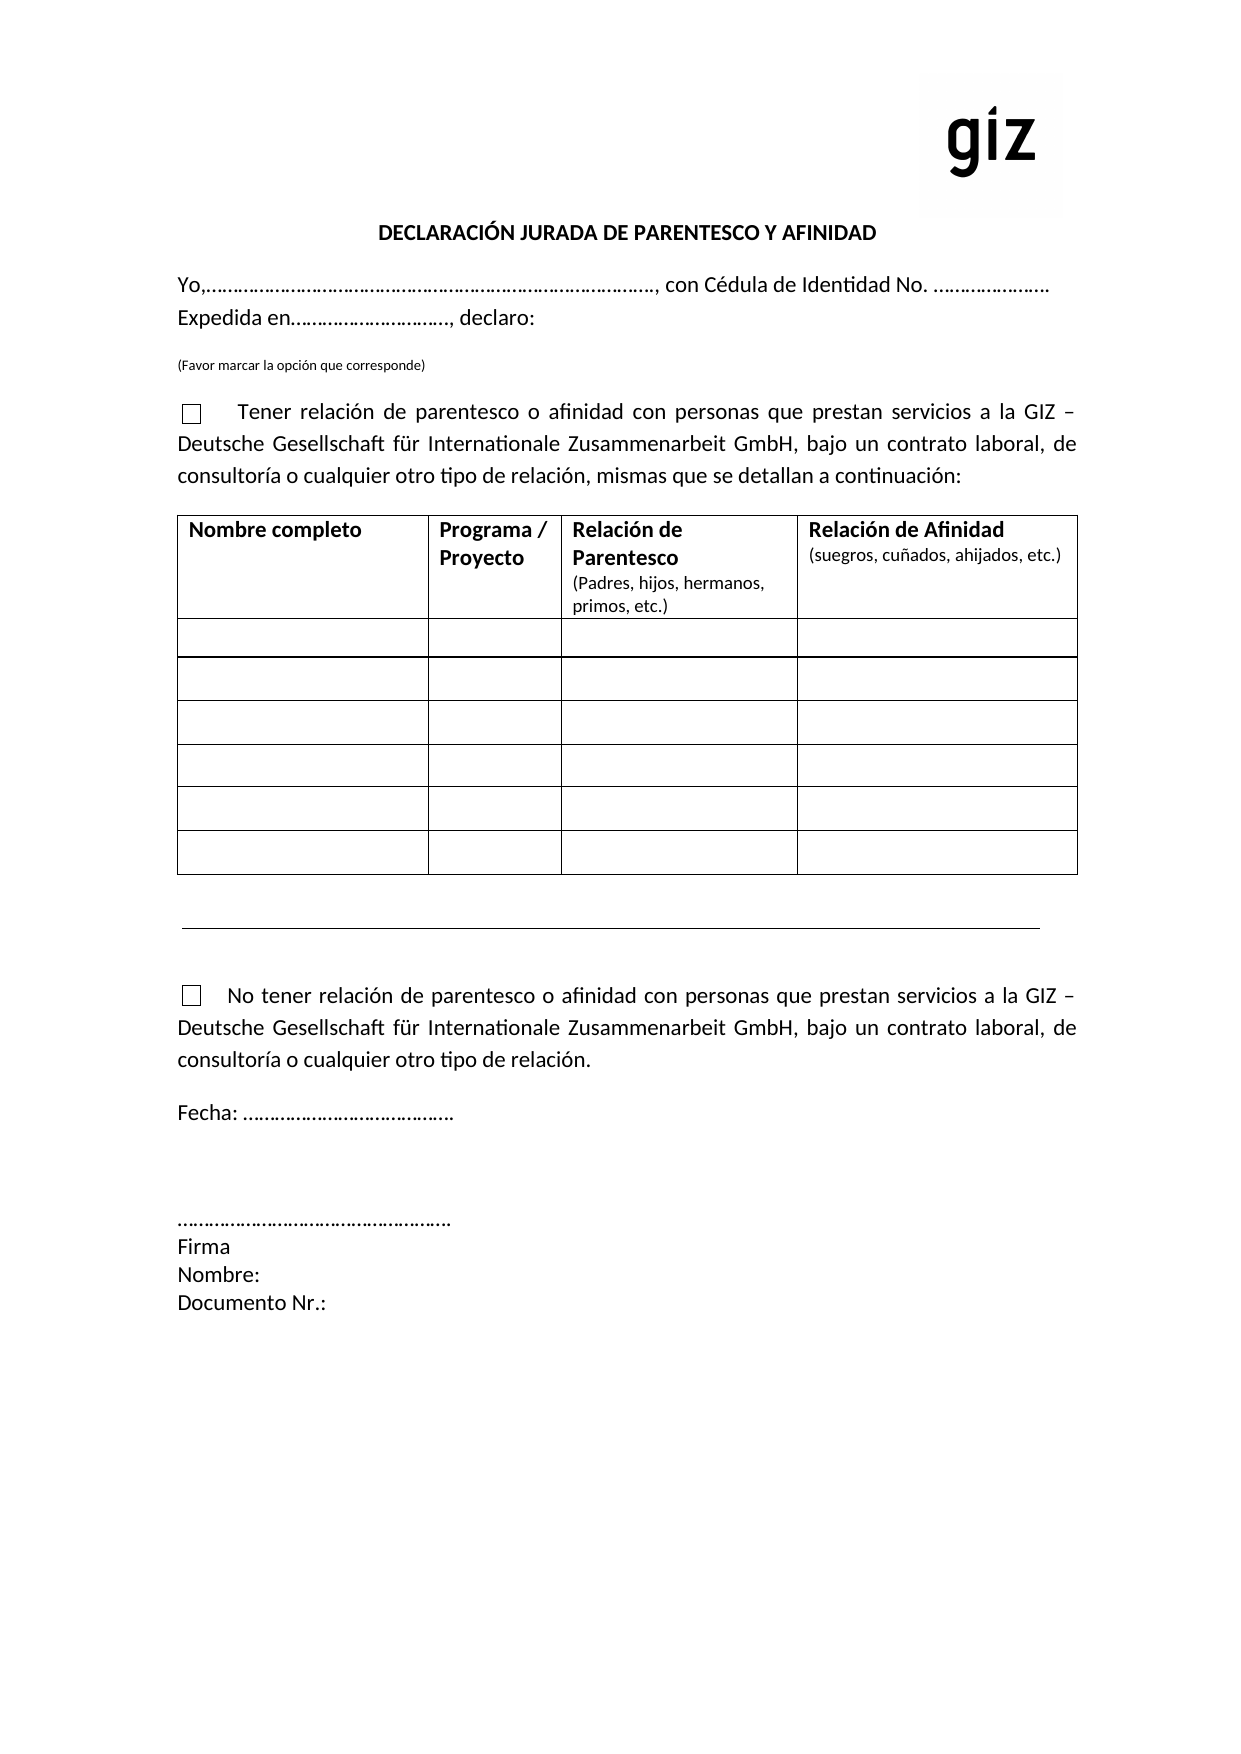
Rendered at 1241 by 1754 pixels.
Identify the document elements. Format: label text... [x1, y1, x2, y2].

table_cell [562, 745, 797, 786]
table_cell [798, 831, 1077, 874]
table_cell [429, 745, 561, 786]
table_cell [178, 619, 428, 656]
table_cell [562, 658, 797, 700]
text Tener relación de parentesco o afinidad con personas que prestan servicios a la GIZ – Deutsche Gesellschaft für Internationale Zusammenarbeit GmbH, bajo un contrato laboral, de consultoría o cualquier otro tipo de relación, mismas que se detallan a continuación: [177, 397, 1078, 489]
picture [919, 73, 1063, 218]
table_cell [178, 658, 428, 700]
table_cell [429, 831, 561, 874]
text Nombre: [177, 1260, 1078, 1288]
table_cell [562, 701, 797, 743]
table_cell [178, 701, 428, 743]
table_cell [429, 619, 561, 656]
table_cell [429, 658, 561, 700]
table_cell [178, 745, 428, 786]
table_cell [798, 787, 1077, 830]
table_header Relación de Afinidad (suegros, cuñados, ahijados, etc.) [798, 516, 1077, 617]
table_header Nombre completo [178, 516, 428, 617]
text No tener relación de parentesco o afinidad con personas que prestan servicios a la GIZ – Deutsche Gesellschaft für Internationale Zusammenarbeit GmbH, bajo un contrato laboral, de consultoría o cualquier otro tipo de relación. [177, 981, 1078, 1073]
table_cell [429, 787, 561, 830]
table_cell [562, 619, 797, 656]
table_cell [429, 701, 561, 743]
text Fecha: …………………………………. [177, 1098, 1078, 1126]
table_cell [562, 831, 797, 874]
text DECLARACIÓN JURADA DE PARENTESCO Y AFINIDAD [177, 218, 1078, 246]
table_cell [798, 701, 1077, 743]
text Yo,…………………………………………………………………………., con Cédula de Identidad No. …………………. Expedida en…………………………, declaro: [177, 271, 1078, 331]
table_cell [798, 658, 1077, 700]
text (Favor marcar la opción que corresponde) [177, 356, 1078, 374]
table_cell [798, 745, 1077, 786]
text ……………………………………………. [177, 1204, 1078, 1232]
text Documento Nr.: [177, 1288, 1078, 1316]
table_cell [178, 787, 428, 830]
table_cell [798, 619, 1077, 656]
table_cell [178, 831, 428, 874]
table_header Programa / Proyecto [429, 516, 561, 617]
table_cell [562, 787, 797, 830]
text Firma [177, 1232, 1078, 1260]
table_header Relación de Parentesco (Padres, hijos, hermanos, primos, etc.) [562, 516, 797, 617]
